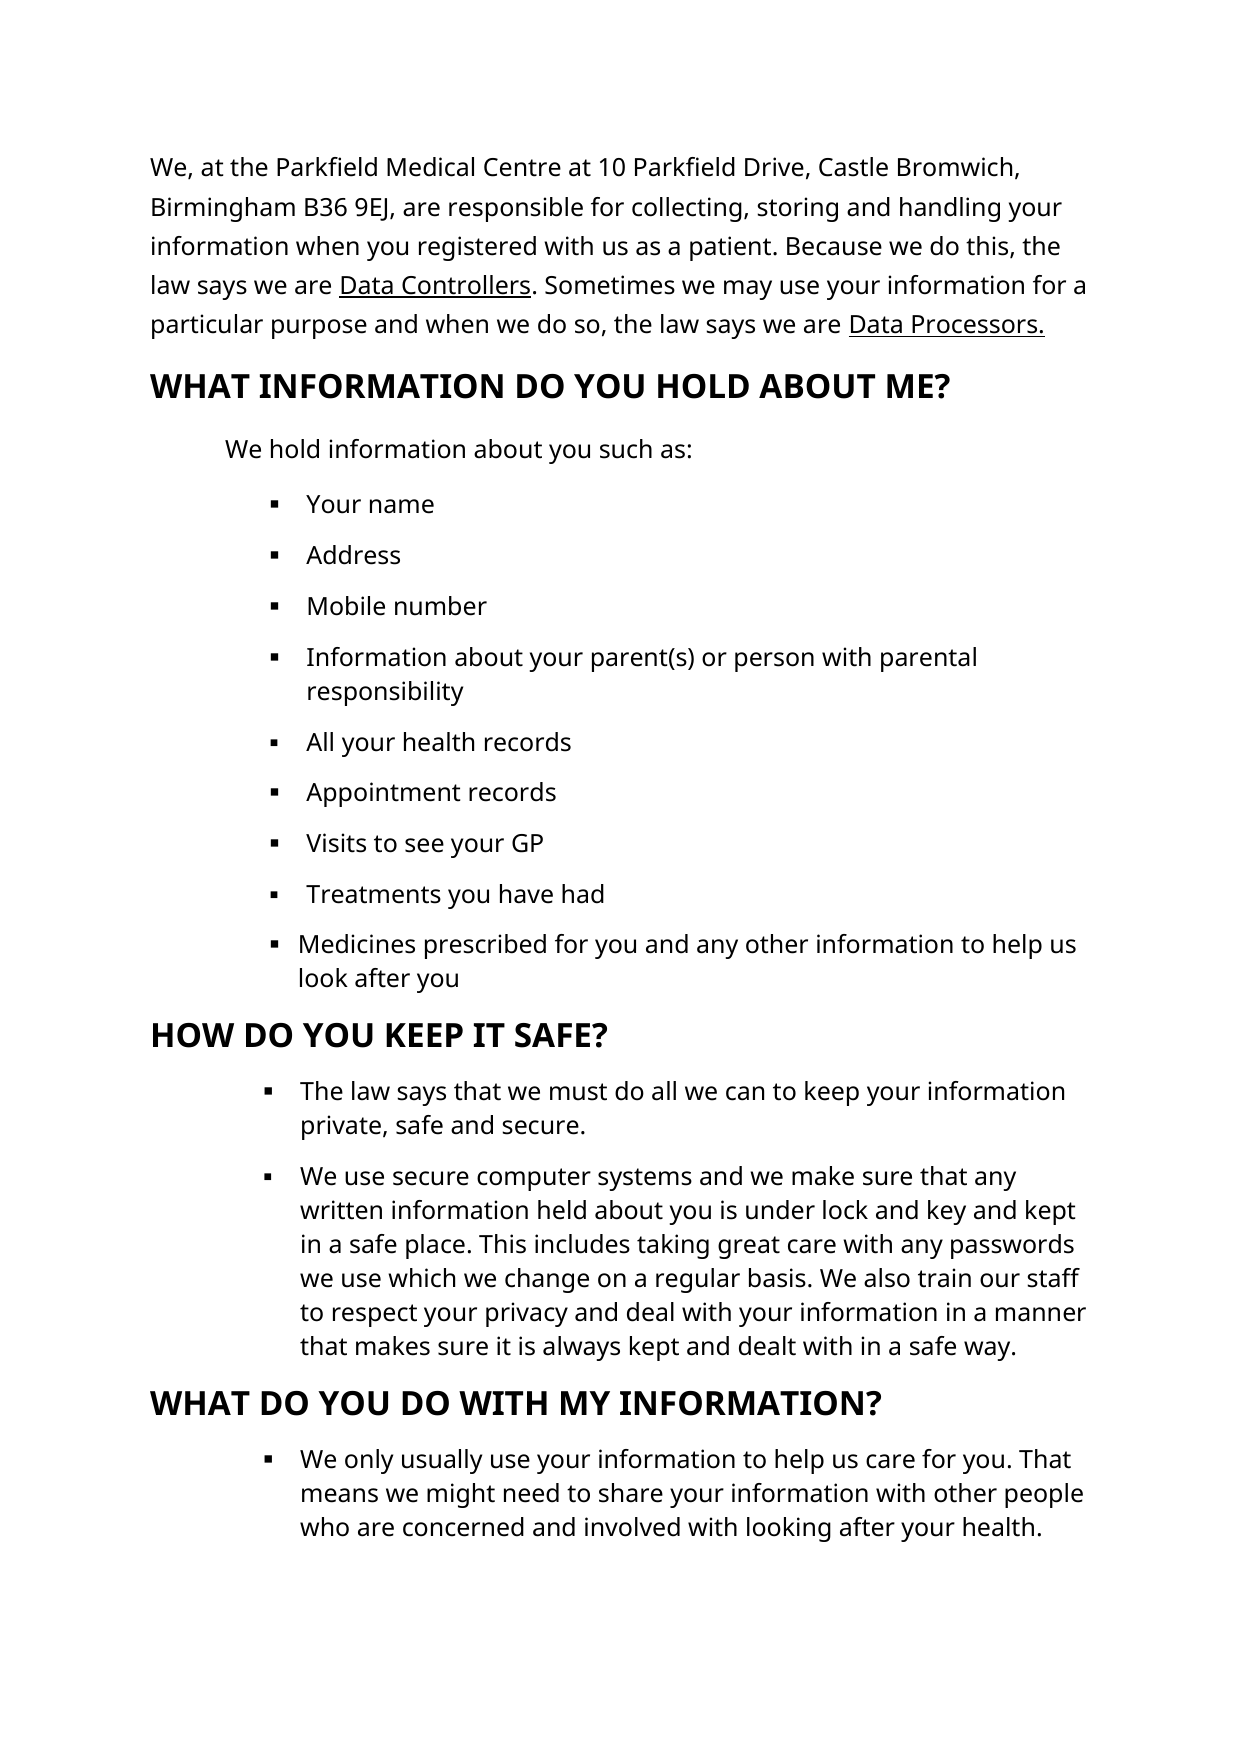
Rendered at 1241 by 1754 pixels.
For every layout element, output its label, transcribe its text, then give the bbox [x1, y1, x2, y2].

list All your health records [269, 724, 1090, 758]
list Information about your parent(s) or person with parental responsibility [269, 639, 1090, 707]
list Treatments you have had [269, 876, 1090, 910]
text WHAT INFORMATION DO YOU HOLD ABOUT ME? [150, 362, 1090, 408]
list Appointment records [269, 775, 1090, 809]
text HOW DO YOU KEEP IT SAFE? [150, 1012, 1090, 1057]
list Mobile number [269, 589, 1090, 623]
list Visits to see your GP [269, 826, 1090, 860]
list We only usually use your information to help us care for you. That means we might need to share your information with other people who are concerned and involved with looking after your health. [262, 1442, 1090, 1544]
text WHAT DO YOU DO WITH MY INFORMATION? [150, 1380, 1090, 1425]
list Your name [269, 487, 1090, 521]
list We use secure computer systems and we make sure that any written information held about you is under lock and key and kept in a safe place. This includes taking great care with any passwords we use which we change on a regular basis. We also train our staff to respect your privacy and deal with your information in a manner that makes sure it is always kept and dealt with in a safe way. [262, 1159, 1090, 1363]
list The law says that we must do all we can to keep your information private, safe and secure. [262, 1074, 1090, 1142]
text We, at the Parkfield Medical Centre at 10 Parkfield Drive, Castle Bromwich, Birmingham B36 9EJ, are responsible for collecting, storing and handling your information when you registered with us as a patient. Because we do this, the law says we are Data Controllers. Sometimes we may use your information for a particular purpose and when we do so, the law says we are Data Processors. [150, 150, 1090, 341]
list Address [269, 538, 1090, 572]
list We hold information about you such as: [225, 431, 1090, 465]
list Medicines prescribed for you and any other information to help us look after you [269, 927, 1090, 995]
